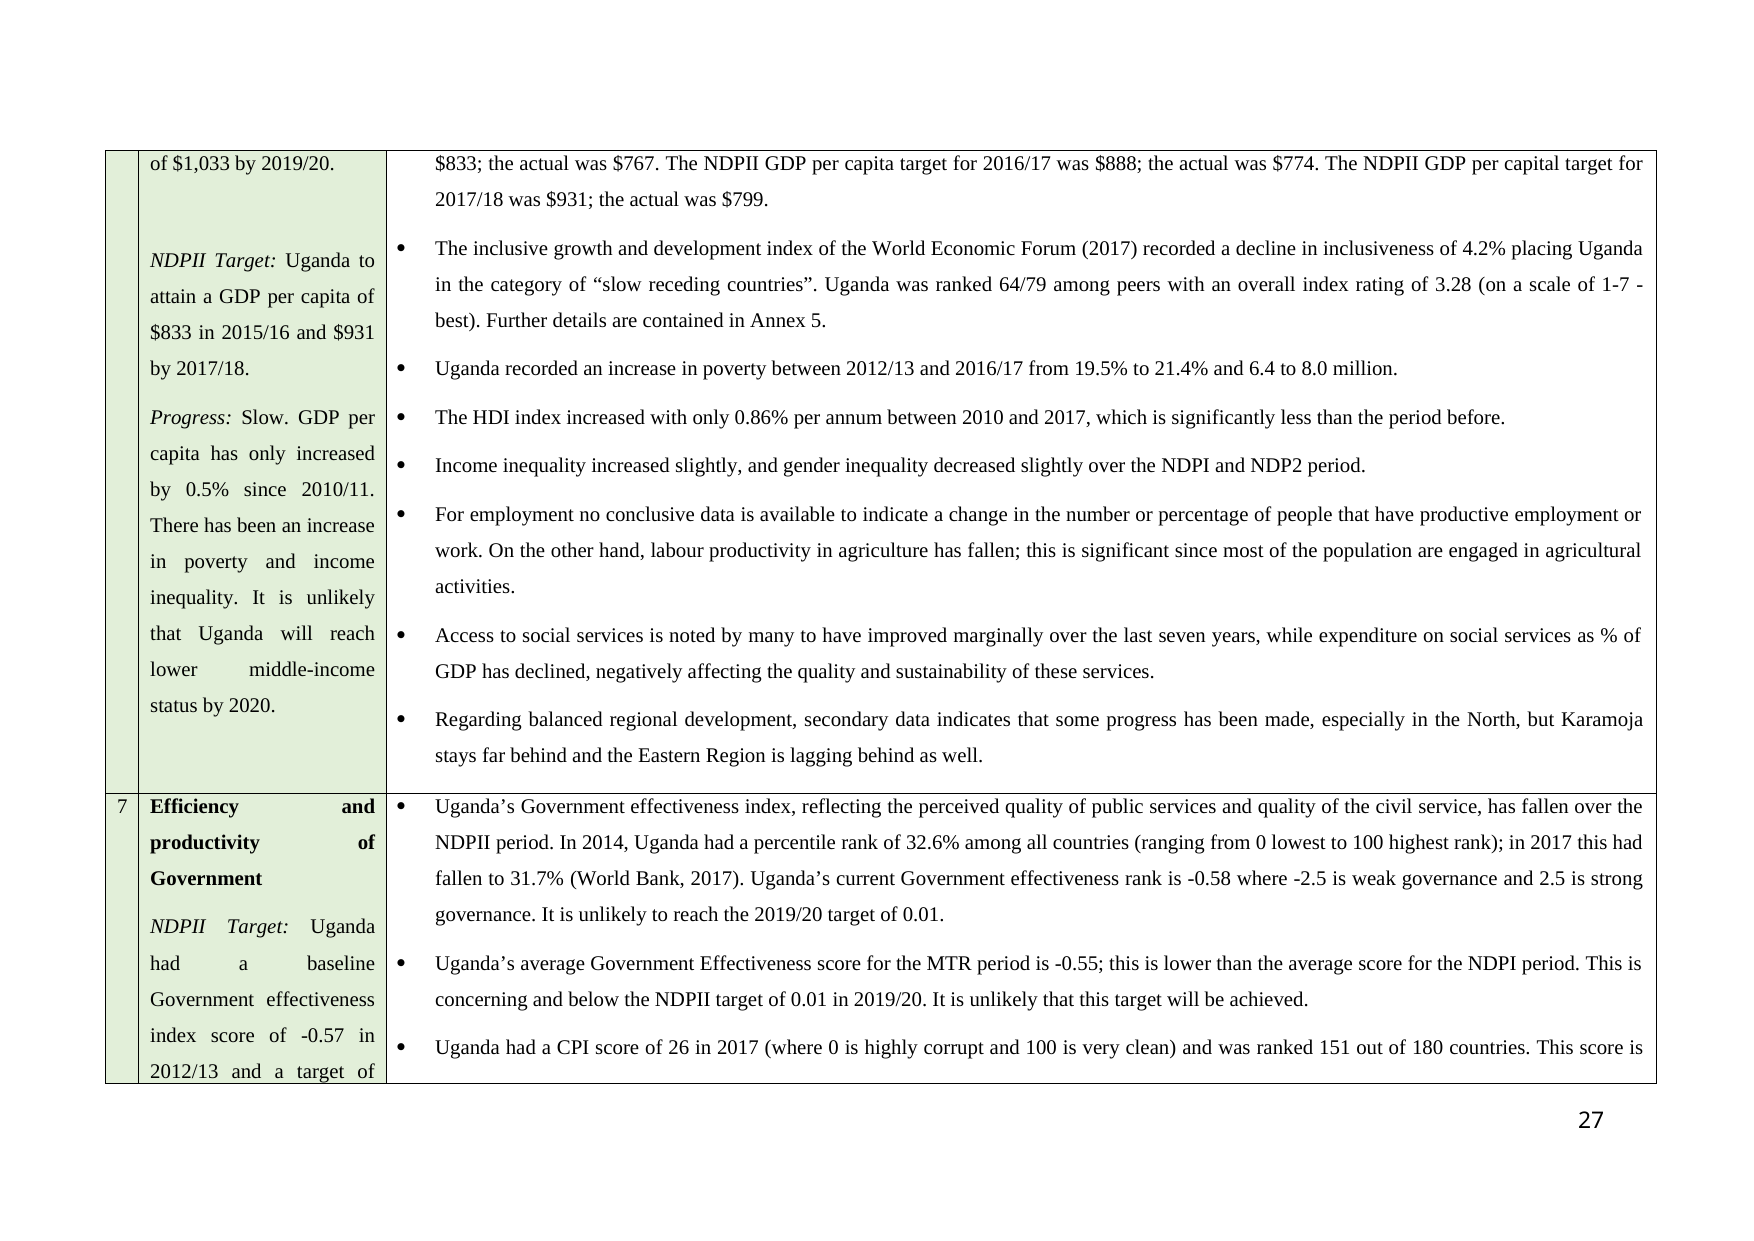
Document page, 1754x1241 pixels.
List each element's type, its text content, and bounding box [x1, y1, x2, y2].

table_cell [387, 151, 1656, 793]
table_cell 6 [106, 151, 138, 793]
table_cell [139, 794, 386, 1083]
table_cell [387, 794, 1656, 1083]
table_cell 7 [106, 794, 138, 1083]
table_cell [139, 151, 386, 793]
